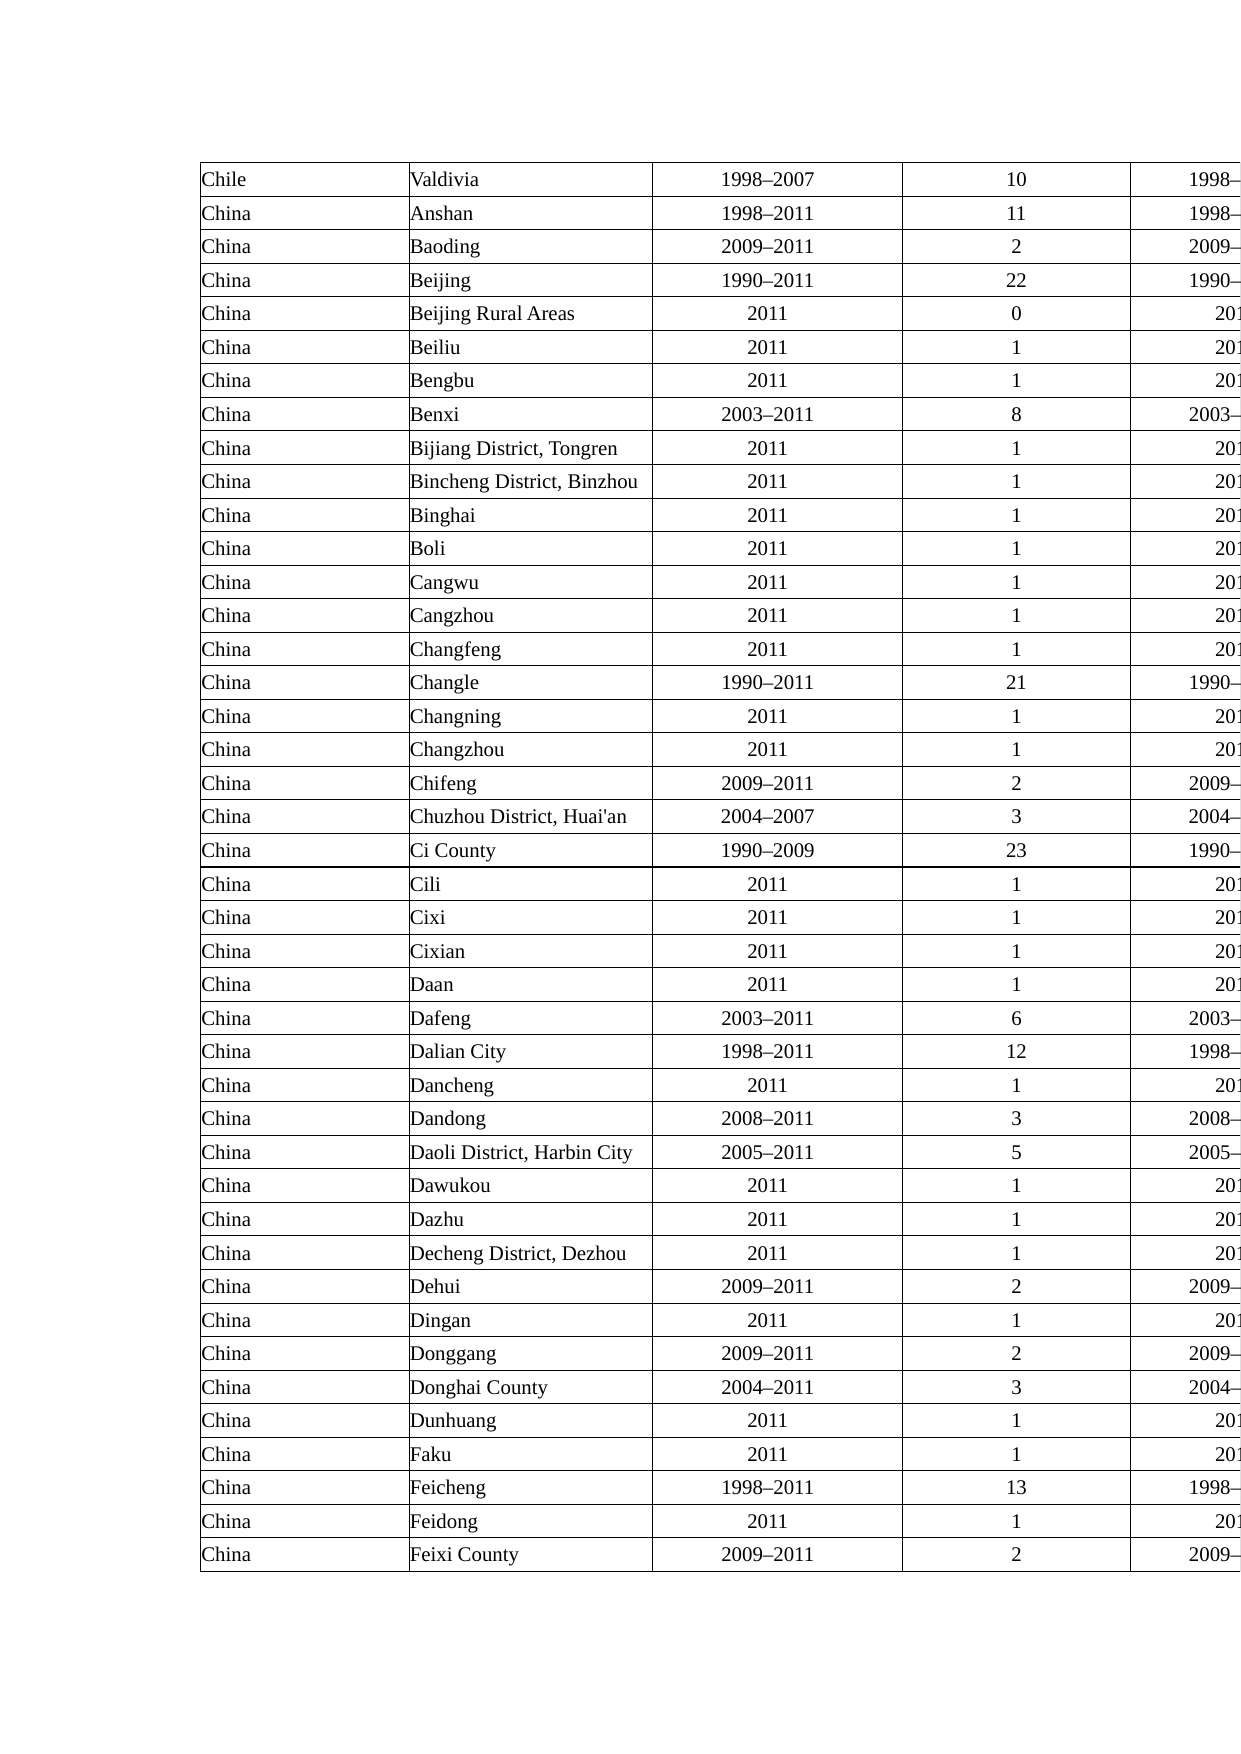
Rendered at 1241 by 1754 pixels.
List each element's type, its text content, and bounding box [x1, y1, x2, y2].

table_cell China [201, 1371, 409, 1403]
table_cell Changning [410, 700, 652, 732]
table_cell China [201, 901, 409, 933]
table_cell Binghai [410, 499, 652, 531]
table_cell Changfeng [410, 633, 652, 665]
table_cell China [201, 1236, 409, 1269]
table_cell 1998–2011 [1131, 1035, 1240, 1068]
table_cell 13 [903, 1471, 1130, 1504]
table_cell China [201, 1169, 409, 1202]
table_cell China [201, 1505, 409, 1537]
table_cell 2011 [653, 1404, 902, 1437]
table_cell 2011 [1131, 431, 1240, 464]
table_cell 1 [903, 700, 1130, 732]
table_cell Daan [410, 968, 652, 1001]
table_cell Feidong [410, 1505, 652, 1537]
table_cell 2011 [1131, 1404, 1240, 1437]
table_cell 1 [903, 1203, 1130, 1235]
table_cell Ci County [410, 834, 652, 866]
table_cell Donggang [410, 1337, 652, 1369]
table_cell 1 [903, 499, 1130, 531]
table_cell China [201, 1136, 409, 1168]
table_cell 23 [903, 834, 1130, 866]
table_cell China [201, 733, 409, 766]
table_cell 2011 [653, 733, 902, 766]
table_cell China [201, 700, 409, 732]
table_cell 1998–2011 [653, 197, 902, 229]
table_cell 2009–2011 [1131, 1270, 1240, 1302]
table_cell 2011 [1131, 1069, 1240, 1101]
table_cell 2011 [1131, 1169, 1240, 1202]
table_cell China [201, 834, 409, 866]
table_cell 1 [903, 1404, 1130, 1437]
table_cell China [201, 666, 409, 699]
table_cell 2011 [1131, 733, 1240, 766]
table_cell 12 [903, 1035, 1130, 1068]
table_cell China [201, 398, 409, 430]
table_cell 2011 [653, 700, 902, 732]
table_cell 2011 [653, 364, 902, 397]
table_cell 1 [903, 532, 1130, 564]
table_cell 2009–2011 [1131, 1538, 1240, 1571]
table_cell Cangwu [410, 566, 652, 598]
table_cell 2011 [1131, 499, 1240, 531]
table_cell 2011 [1131, 465, 1240, 497]
table_cell 2011 [653, 1505, 902, 1537]
table_cell China [201, 532, 409, 564]
table_cell 1998–2011 [1131, 197, 1240, 229]
table_cell 2011 [653, 901, 902, 933]
table_cell 2011 [1131, 868, 1240, 900]
table_cell 2011 [653, 465, 902, 497]
table_cell 3 [903, 1371, 1130, 1403]
table_cell China [201, 968, 409, 1001]
table_cell 2011 [1131, 532, 1240, 564]
table_cell China [201, 1203, 409, 1235]
table_cell 2005–2011 [653, 1136, 902, 1168]
table_cell Decheng District, Dezhou [410, 1236, 652, 1269]
table_cell Dehui [410, 1270, 652, 1302]
table_cell China [201, 1035, 409, 1068]
table_cell 3 [903, 1102, 1130, 1135]
table_cell 2009–2011 [653, 1270, 902, 1302]
table_cell China [201, 1404, 409, 1437]
table_cell 1998–2007 [653, 163, 902, 196]
table_cell Baoding [410, 230, 652, 263]
table_cell 2011 [653, 968, 902, 1001]
table_cell China [201, 499, 409, 531]
table_cell 2011 [653, 331, 902, 363]
table_cell China [201, 197, 409, 229]
table_cell Chile [201, 163, 409, 196]
table_cell 22 [903, 264, 1130, 296]
table_cell 2003–2011 [653, 1002, 902, 1034]
table_cell 1 [903, 1169, 1130, 1202]
table_cell Changle [410, 666, 652, 699]
table_cell 2003–2011 [1131, 1002, 1240, 1034]
table_cell 1 [903, 968, 1130, 1001]
table_cell Cixian [410, 935, 652, 967]
table_cell Daoli District, Harbin City [410, 1136, 652, 1168]
table_cell 2011 [653, 297, 902, 330]
table_cell Dafeng [410, 1002, 652, 1034]
table_cell 2009–2011 [653, 230, 902, 263]
table_cell 2009–2011 [1131, 767, 1240, 799]
table_cell Bincheng District, Binzhou [410, 465, 652, 497]
table_cell China [201, 1069, 409, 1101]
table_cell 1998–2011 [653, 1035, 902, 1068]
table_cell China [201, 1471, 409, 1504]
table_cell Cili [410, 868, 652, 900]
table_cell 2011 [653, 599, 902, 632]
table_cell Dingan [410, 1304, 652, 1336]
table_cell 2 [903, 230, 1130, 263]
table_cell China [201, 1002, 409, 1034]
table_cell 8 [903, 398, 1130, 430]
table_cell 2 [903, 1538, 1130, 1571]
table_cell 2009–2011 [653, 1538, 902, 1571]
table_cell 1 [903, 431, 1130, 464]
table_cell 2011 [653, 431, 902, 464]
table_cell 1990–2011 [653, 666, 902, 699]
table_cell Dalian City [410, 1035, 652, 1068]
table_cell 2011 [1131, 968, 1240, 1001]
table_cell China [201, 1270, 409, 1302]
table_cell 1998–2011 [1131, 1471, 1240, 1504]
table_cell China [201, 599, 409, 632]
table_cell 1990–2009 [653, 834, 902, 866]
table_cell 2009–2011 [1131, 230, 1240, 263]
table_cell 1 [903, 599, 1130, 632]
table_cell 1 [903, 901, 1130, 933]
table_cell 2 [903, 1270, 1130, 1302]
table_cell 2011 [1131, 935, 1240, 967]
table_cell Changzhou [410, 733, 652, 766]
table_cell 2005–2011 [1131, 1136, 1240, 1168]
table_cell China [201, 767, 409, 799]
table_cell 2003–2011 [1131, 398, 1240, 430]
table_cell 1998–2007 [1131, 163, 1240, 196]
table_cell 1998–2011 [653, 1471, 902, 1504]
table_cell 1 [903, 566, 1130, 598]
table_cell Faku [410, 1438, 652, 1470]
table_cell 2011 [653, 1304, 902, 1336]
table_cell Beijing [410, 264, 652, 296]
table_cell 0 [903, 297, 1130, 330]
table_cell 2011 [653, 935, 902, 967]
table_cell China [201, 1438, 409, 1470]
table_cell 2009–2011 [653, 767, 902, 799]
table_cell 2009–2011 [1131, 1337, 1240, 1369]
table_cell Donghai County [410, 1371, 652, 1403]
table_cell China [201, 935, 409, 967]
table_cell 2004–2011 [1131, 1371, 1240, 1403]
table_cell 2011 [653, 1438, 902, 1470]
table_cell Anshan [410, 197, 652, 229]
table_cell Bijiang District, Tongren [410, 431, 652, 464]
table_cell 2 [903, 1337, 1130, 1369]
table_cell 2011 [1131, 1203, 1240, 1235]
table_cell Beiliu [410, 331, 652, 363]
table_cell 2011 [1131, 1438, 1240, 1470]
table_cell 5 [903, 1136, 1130, 1168]
table_cell China [201, 1538, 409, 1571]
table_cell 2011 [1131, 901, 1240, 933]
table_cell 2011 [1131, 297, 1240, 330]
table_cell 1 [903, 1236, 1130, 1269]
table_cell 2009–2011 [653, 1337, 902, 1369]
table_cell 1990–2011 [1131, 264, 1240, 296]
table_cell 2011 [1131, 1236, 1240, 1269]
table_cell China [201, 633, 409, 665]
table_cell Feixi County [410, 1538, 652, 1571]
table_cell 2011 [1131, 633, 1240, 665]
table_cell 2011 [653, 1069, 902, 1101]
table_cell China [201, 800, 409, 833]
table_cell Bengbu [410, 364, 652, 397]
table_cell 1 [903, 935, 1130, 967]
table_cell Valdivia [410, 163, 652, 196]
table_cell Feicheng [410, 1471, 652, 1504]
table_cell 6 [903, 1002, 1130, 1034]
table_cell China [201, 230, 409, 263]
table_cell 1 [903, 633, 1130, 665]
table_cell 2 [903, 767, 1130, 799]
table_cell 3 [903, 800, 1130, 833]
table_cell 2008–2011 [653, 1102, 902, 1135]
table_cell China [201, 1102, 409, 1135]
table_cell China [201, 297, 409, 330]
table_cell Boli [410, 532, 652, 564]
table_cell 2011 [653, 1169, 902, 1202]
table_cell 1 [903, 364, 1130, 397]
table_cell 1 [903, 465, 1130, 497]
table_cell 2011 [1131, 331, 1240, 363]
table_cell 2011 [1131, 599, 1240, 632]
table_cell China [201, 364, 409, 397]
table_cell 2011 [653, 566, 902, 598]
table_cell 2011 [1131, 566, 1240, 598]
table_cell Dandong [410, 1102, 652, 1135]
table_cell Benxi [410, 398, 652, 430]
table_cell Chuzhou District, Huai'an [410, 800, 652, 833]
table_cell 2011 [653, 532, 902, 564]
table_cell China [201, 566, 409, 598]
table_cell Beijing Rural Areas [410, 297, 652, 330]
table_cell China [201, 465, 409, 497]
table_cell 2004–2011 [653, 1371, 902, 1403]
table_cell 1 [903, 868, 1130, 900]
table_cell 2011 [653, 1203, 902, 1235]
table_cell 1990–2011 [653, 264, 902, 296]
table_cell 2011 [653, 868, 902, 900]
table_cell 1 [903, 1304, 1130, 1336]
table_cell 2011 [1131, 364, 1240, 397]
table_cell 2003–2011 [653, 398, 902, 430]
table_cell 2011 [653, 633, 902, 665]
table_cell Dancheng [410, 1069, 652, 1101]
table_cell Cangzhou [410, 599, 652, 632]
table_cell 11 [903, 197, 1130, 229]
table_cell 1 [903, 1438, 1130, 1470]
table_cell 2011 [1131, 1505, 1240, 1537]
table_cell Dazhu [410, 1203, 652, 1235]
table_cell 10 [903, 163, 1130, 196]
table_cell 1990–2009 [1131, 834, 1240, 866]
table_cell 2011 [653, 1236, 902, 1269]
table_cell 2004–2007 [1131, 800, 1240, 833]
table_cell Dawukou [410, 1169, 652, 1202]
table_cell China [201, 868, 409, 900]
table_cell 1 [903, 331, 1130, 363]
table_cell 2011 [653, 499, 902, 531]
table_cell 2008–2011 [1131, 1102, 1240, 1135]
table_cell 2011 [1131, 1304, 1240, 1336]
table_cell 21 [903, 666, 1130, 699]
table_cell 1 [903, 1505, 1130, 1537]
table_cell Chifeng [410, 767, 652, 799]
table_cell 1 [903, 1069, 1130, 1101]
table_cell Cixi [410, 901, 652, 933]
table_cell China [201, 431, 409, 464]
table_cell China [201, 264, 409, 296]
table_cell Dunhuang [410, 1404, 652, 1437]
table_cell 2011 [1131, 700, 1240, 732]
table_cell 2004–2007 [653, 800, 902, 833]
table_cell China [201, 331, 409, 363]
table_cell China [201, 1304, 409, 1336]
table_cell 1 [903, 733, 1130, 766]
table_cell 1990–2011 [1131, 666, 1240, 699]
table_cell China [201, 1337, 409, 1369]
